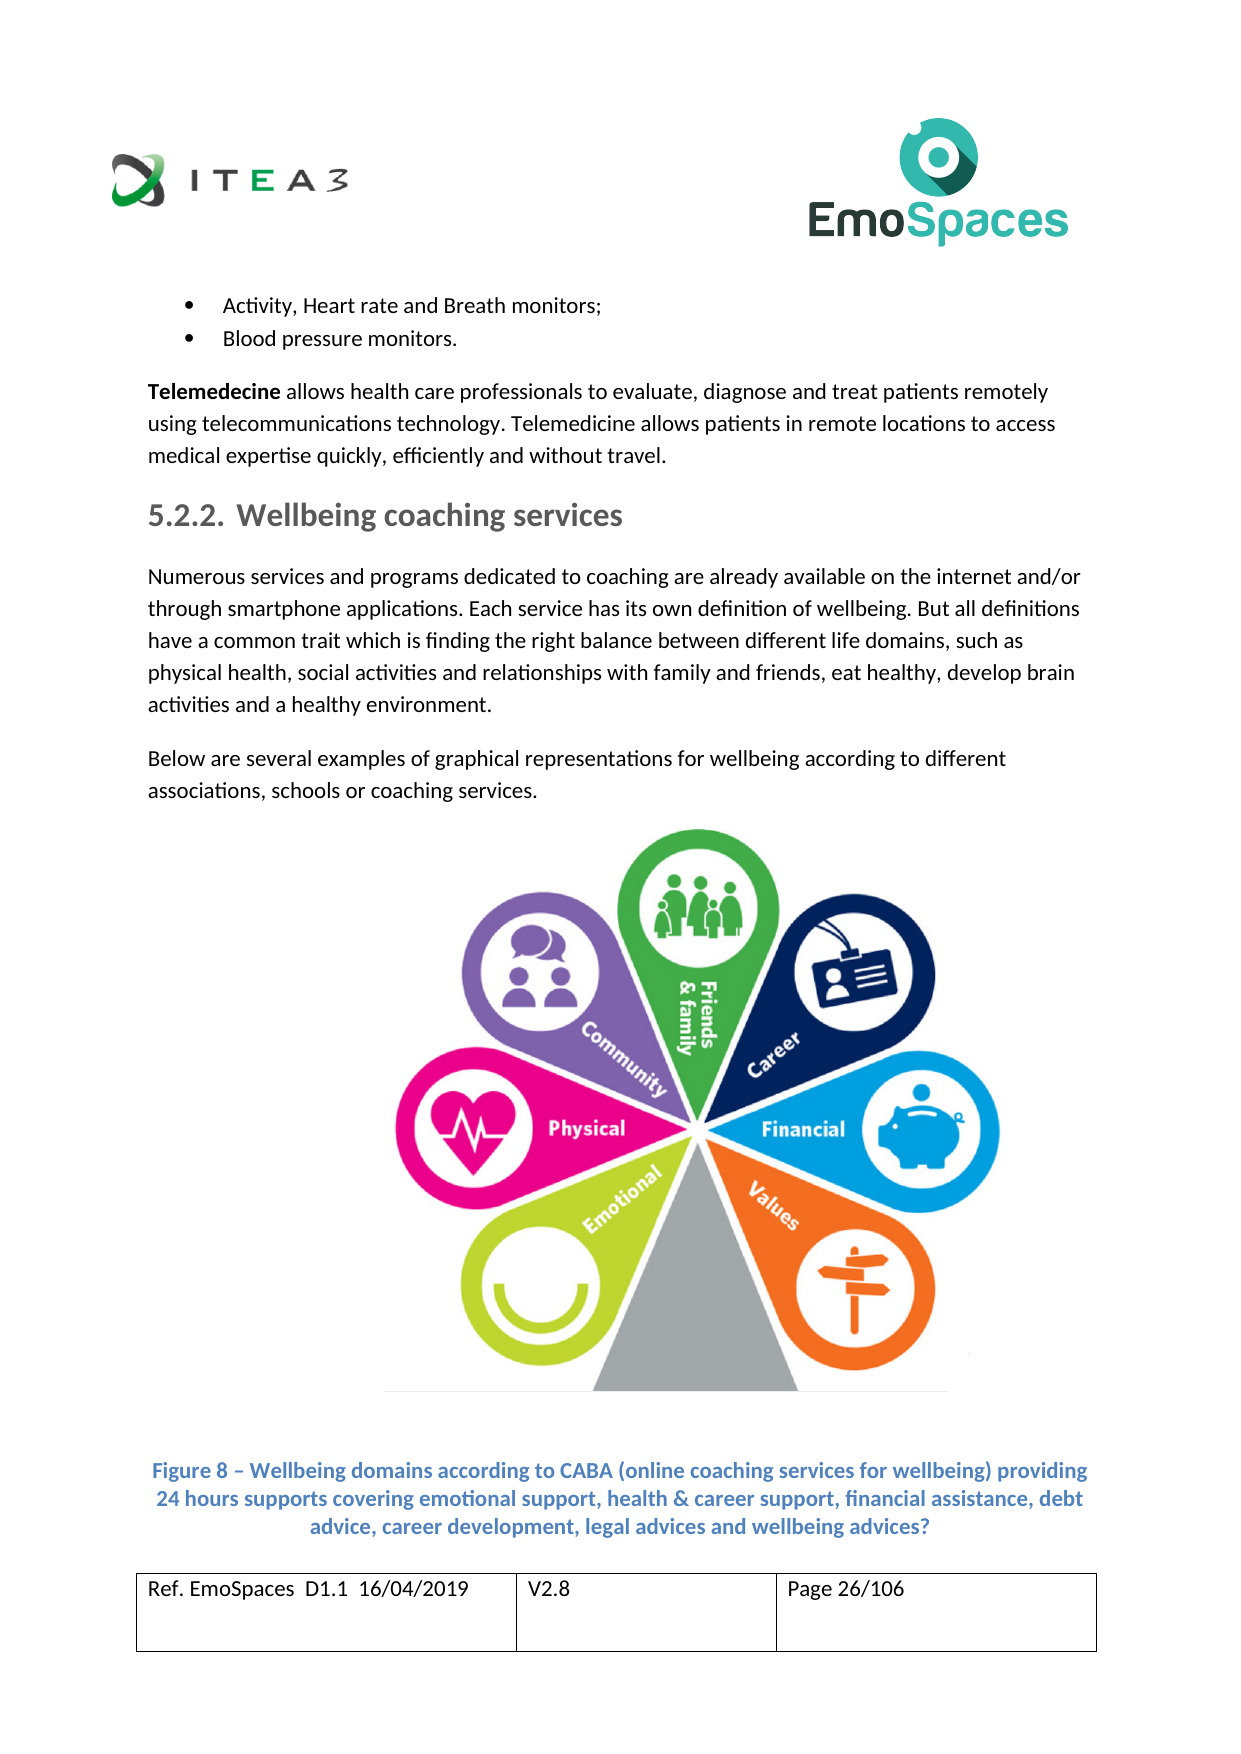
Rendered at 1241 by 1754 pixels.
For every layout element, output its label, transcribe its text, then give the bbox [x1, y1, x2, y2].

text Below are several examples of graphical representations for wellbeing according to different associations, schools or coaching services. [148, 744, 1093, 804]
text Numerous services and programs dedicated to coaching are already available on the internet and/or through smartphone applications. Each service has its own definition of wellbeing. But all definitions have a common trait which is finding the right balance between different life domains, such as physical health, social activities and relationships with family and friends, eat healthy, develop brain activities and a healthy environment. [148, 562, 1093, 719]
text Telemedecine allows health care professionals to evaluate, diagnose and treat patients remotely using telecommunications technology. Telemedicine allows patients in remote locations to access medical expertise quickly, efficiently and without travel. [148, 377, 1093, 469]
list Blood pressure monitors. [185, 324, 1093, 352]
list Activity, Heart rate and Breath monitors; [185, 292, 1093, 320]
picture [784, 73, 1093, 292]
picture [349, 828, 1036, 1400]
picture [108, 146, 357, 213]
subtitle Wellbeing coaching services [148, 494, 1093, 535]
